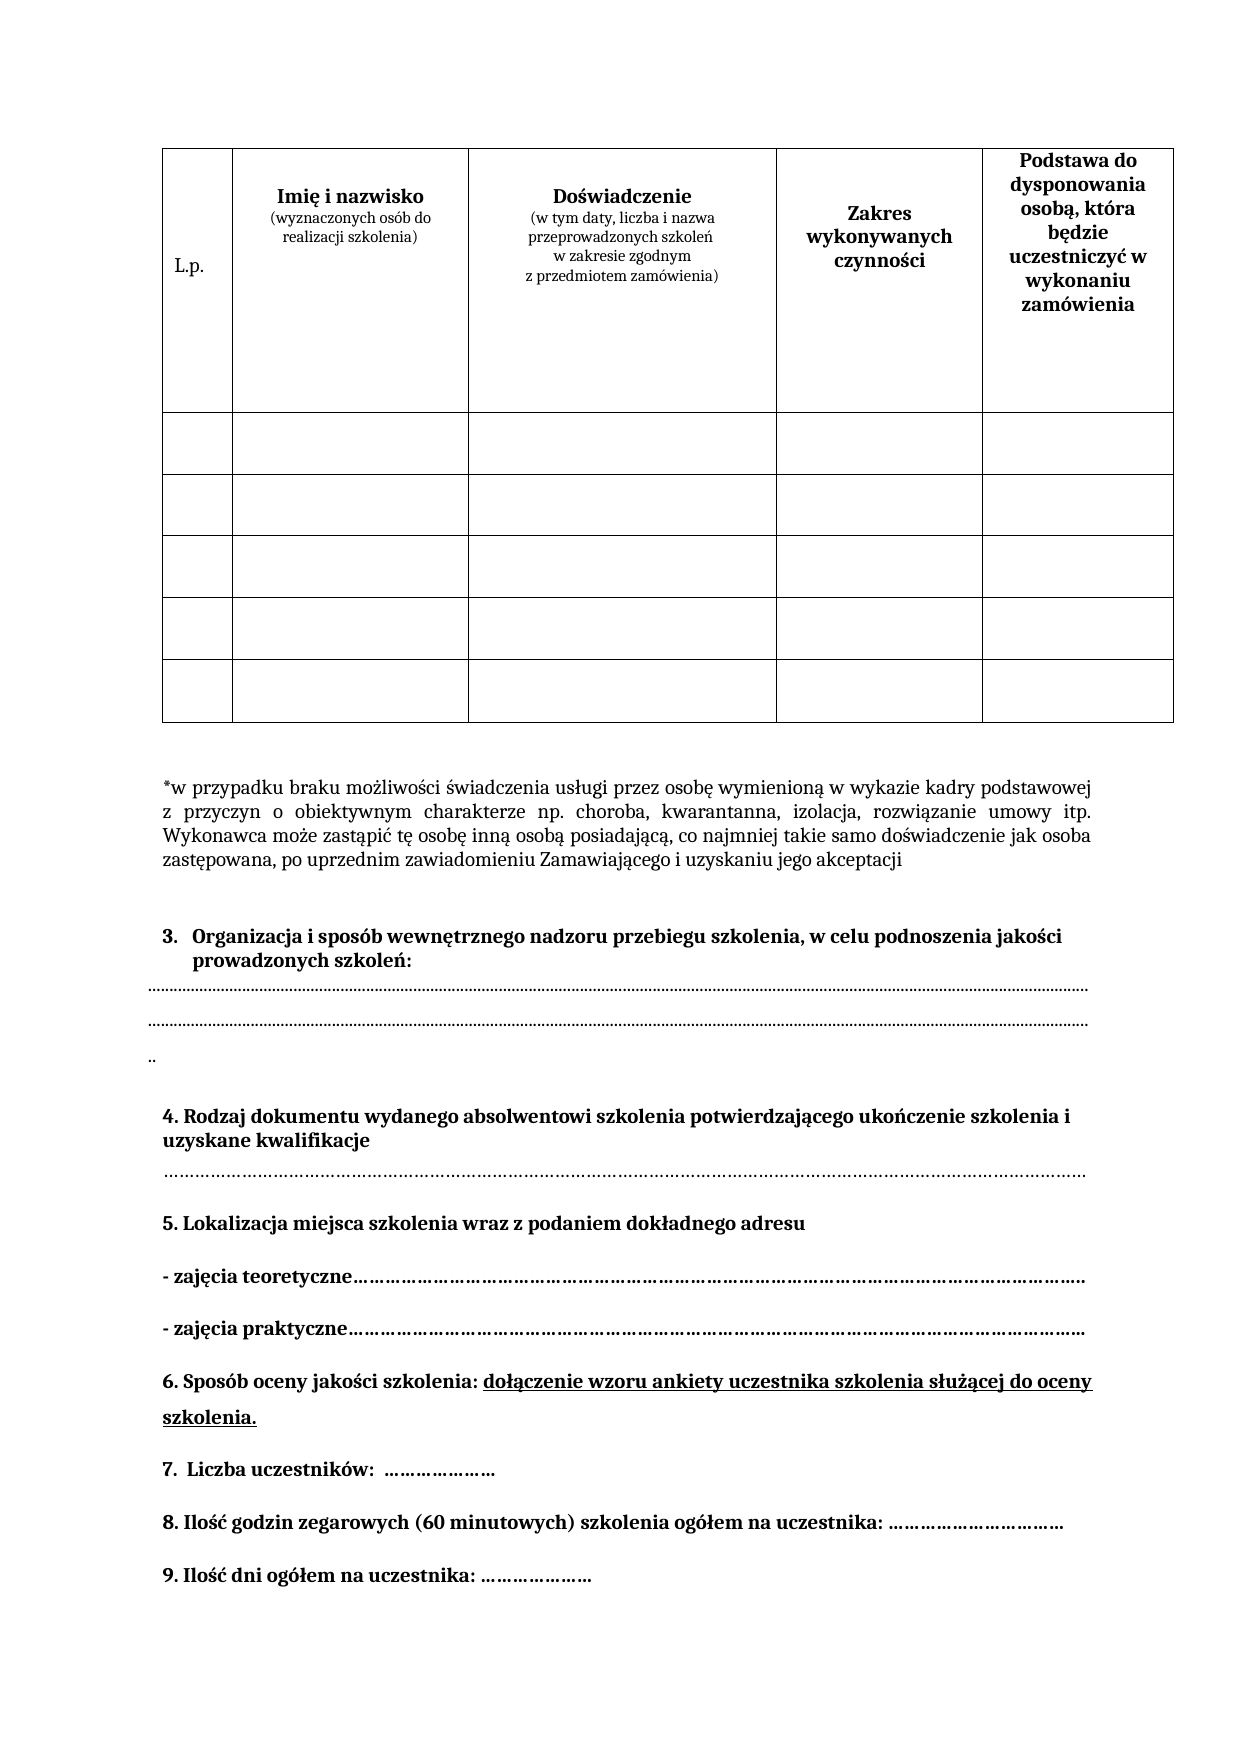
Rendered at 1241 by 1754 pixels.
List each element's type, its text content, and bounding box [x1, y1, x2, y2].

text 9. Ilość dni ogółem na uczestnika: ………………… [162, 1563, 1093, 1587]
text 8. Ilość godzin zegarowych (60 minutowych) szkolenia ogółem na uczestnika: …………………………… [162, 1511, 1093, 1535]
table_header Podstawa do dysponowania osobą, która będzie uczestniczyć w wykonaniu zamówienia [983, 149, 1173, 412]
list Organizacja i sposób wewnętrznego nadzoru przebiegu szkolenia, w celu podnoszenia jakości prowadzonych szkoleń: [162, 924, 1093, 972]
table_cell [233, 660, 468, 722]
table_cell [983, 660, 1173, 722]
table_cell [983, 536, 1173, 597]
text *w przypadku braku możliwości świadczenia usługi przez osobę wymienioną w wykazie kadry podstawowej z przyczyn o obiektywnym charakterze np. choroba, kwarantanna, izolacja, rozwiązanie umowy itp. Wykonawca może zastąpić tę osobę inną osobą posiadającą, co najmniej takie samo doświadczenie jak osoba zastępowana, po uprzednim zawiadomieniu Zamawiającego i uzyskaniu jego akceptacji [162, 776, 1093, 872]
table_cell [469, 536, 776, 597]
table_cell [233, 475, 468, 535]
table_cell [163, 475, 232, 535]
table_cell [163, 598, 232, 659]
text .......................................................................................................................................................................................................................................................................................................................................................................................................................................................... [148, 972, 1093, 1068]
table_cell [469, 660, 776, 722]
table_cell [777, 660, 982, 722]
text - zajęcia teoretyczne……………………………………………………………………………………………………………………….. [162, 1264, 1093, 1288]
text - zajęcia praktyczne………………………………………………………………………………………………………………………... [162, 1317, 1093, 1341]
table_cell [163, 536, 232, 597]
table_cell [233, 598, 468, 659]
text 7. Liczba uczestników: ………………… [162, 1458, 1093, 1482]
table_cell [983, 598, 1173, 659]
table_cell [777, 598, 982, 659]
table_cell [163, 660, 232, 722]
table_header Doświadczenie (w tym daty, liczba i nazwa przeprowadzonych szkoleń w zakresie zgodnym z przedmiotem zamówienia) [469, 149, 776, 412]
table_cell [233, 536, 468, 597]
table_cell [233, 413, 468, 474]
table_header Imię i nazwisko (wyznaczonych osób do realizacji szkolenia) [233, 149, 468, 412]
table_cell [163, 413, 232, 474]
text …………………………………………………………………………………………………………………………………………………………… [162, 1159, 1093, 1183]
table_cell [983, 475, 1173, 535]
table_cell [983, 413, 1173, 474]
table_header L.p. [163, 149, 232, 412]
table_cell [777, 475, 982, 535]
text 6. Sposób oceny jakości szkolenia: dołączenie wzoru ankiety uczestnika szkolenia służącej do oceny szkolenia. [162, 1369, 1093, 1429]
subtitle 4. Rodzaj dokumentu wydanego absolwentowi szkolenia potwierdzającego ukończenie szkolenia i uzyskane kwalifikacje [162, 1105, 1093, 1153]
table_cell [469, 475, 776, 535]
text 5. Lokalizacja miejsca szkolenia wraz z podaniem dokładnego adresu [162, 1212, 1093, 1236]
table_cell [469, 598, 776, 659]
table_cell [777, 413, 982, 474]
table_cell [777, 536, 982, 597]
table_cell [469, 413, 776, 474]
table_header Zakres wykonywanych czynności [777, 149, 982, 412]
